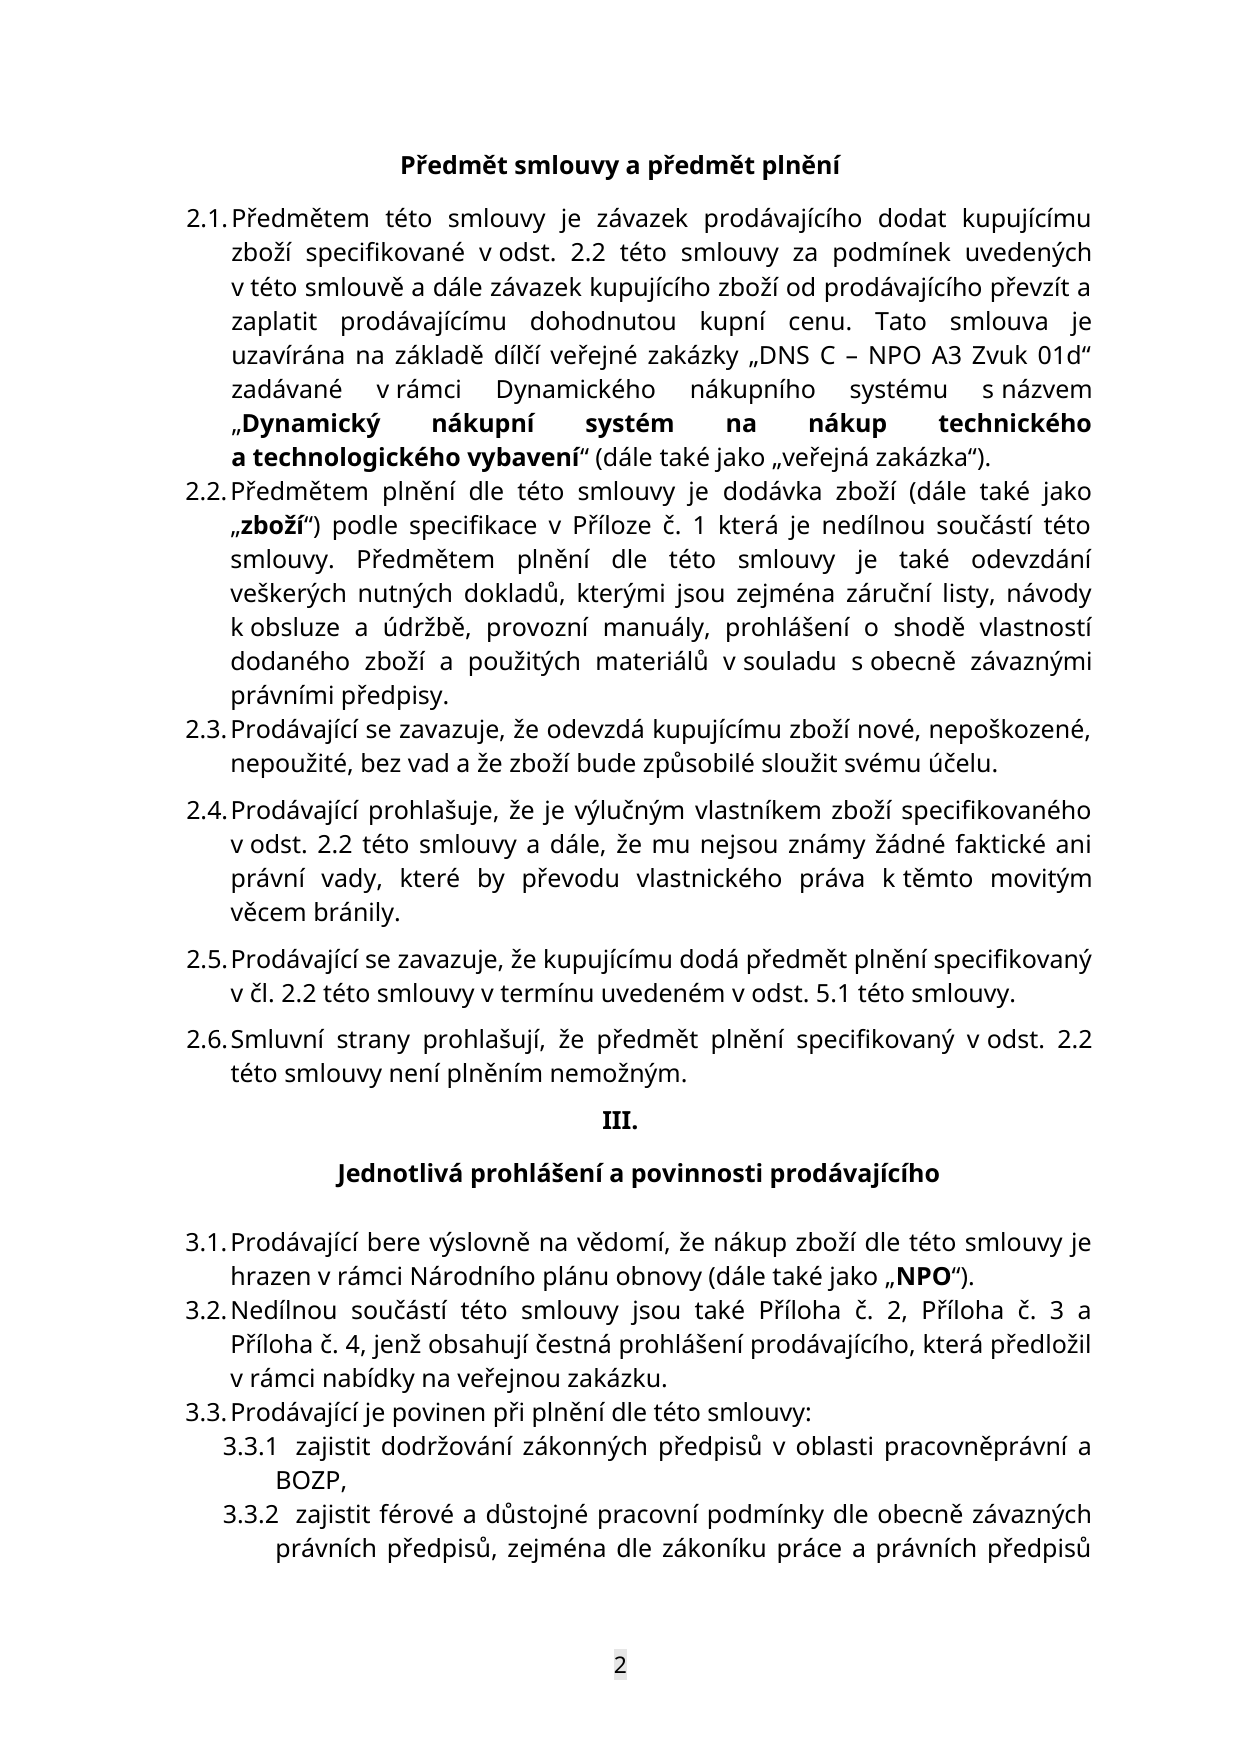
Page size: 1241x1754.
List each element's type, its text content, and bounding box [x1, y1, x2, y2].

list Prodávající se zavazuje, že kupujícímu dodá předmět plnění specifikovaný v čl. 2.2 této smlouvy v termínu uvedeném v odst. 5.1 této smlouvy. [186, 941, 1093, 1009]
list Jednotlivá prohlášení a povinnosti prodávajícího [185, 1156, 1093, 1190]
list zajistit dodržování zákonných předpisů v oblasti pracovněprávní a BOZP, [223, 1428, 1093, 1497]
list Smluvní strany prohlašují, že předmět plnění specifikovaný v odst. 2.2 této smlouvy není plněním nemožným. [186, 1022, 1093, 1090]
list Prodávající se zavazuje, že odevzdá kupujícímu zboží nové, nepoškozené, nepoužité, bez vad a že zboží bude způsobilé sloužit svému účelu. [185, 712, 1093, 780]
list Prodávající je povinen při plnění dle této smlouvy: [185, 1394, 1093, 1428]
text Předmět smlouvy a předmět plnění [148, 148, 1093, 182]
list Předmětem plnění dle této smlouvy je dodávka zboží (dále také jako „zboží“) podle specifikace v Příloze č. 1 která je nedílnou součástí této smlouvy. Předmětem plnění dle této smlouvy je také odevzdání veškerých nutných dokladů, kterými jsou zejména záruční listy, návody k obsluze a údržbě, provozní manuály, prohlášení o shodě vlastností dodaného zboží a použitých materiálů v souladu s obecně závaznými právními předpisy. [185, 473, 1093, 712]
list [223, 1497, 1093, 1565]
text III. [148, 1103, 1093, 1137]
list Prodávající prohlašuje, že je výlučným vlastníkem zboží specifikovaného v odst. 2.2 této smlouvy a dále, že mu nejsou známy žádné faktické ani právní vady, které by převodu vlastnického práva k těmto movitým věcem bránily. [186, 793, 1093, 929]
list Nedílnou součástí této smlouvy jsou také Příloha č. 2, Příloha č. 3 a Příloha č. 4, jenž obsahují čestná prohlášení prodávajícího, která předložil v rámci nabídky na veřejnou zakázku. [185, 1292, 1093, 1394]
list Prodávající bere výslovně na vědomí, že nákup zboží dle této smlouvy je hrazen v rámci Národního plánu obnovy (dále také jako „NPO“). [185, 1224, 1093, 1292]
list Předmětem této smlouvy je závazek prodávajícího dodat kupujícímu zboží specifikované v odst. 2.2 této smlouvy za podmínek uvedených v této smlouvě a dále závazek kupujícího zboží od prodávajícího převzít a zaplatit prodávajícímu dohodnutou kupní cenu. Tato smlouva je uzavírána na základě dílčí veřejné zakázky „DNS C – NPO A3 Zvuk 01d“ zadávané v rámci Dynamického nákupního systému s názvem „Dynamický nákupní systém na nákup technického a technologického vybavení“ (dále také jako „veřejná zakázka“). [186, 201, 1093, 473]
